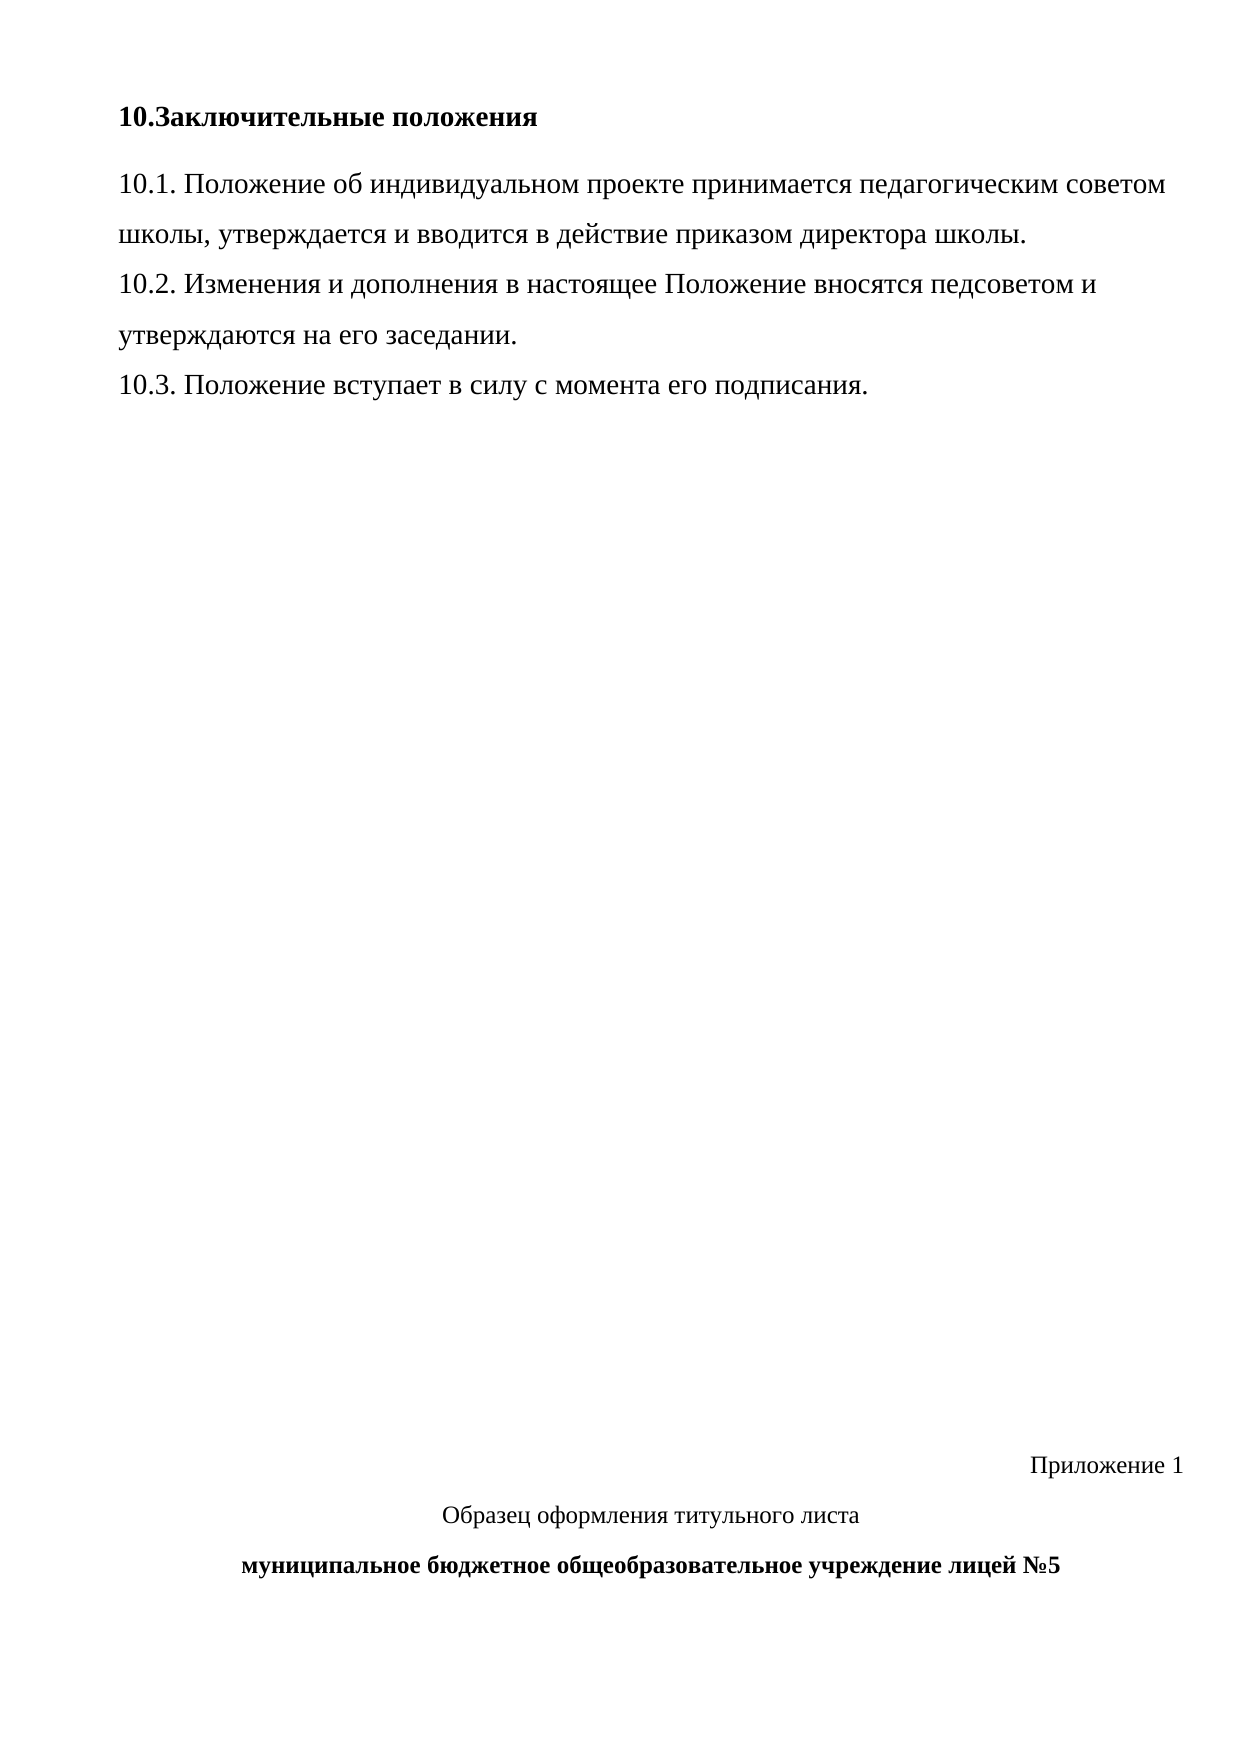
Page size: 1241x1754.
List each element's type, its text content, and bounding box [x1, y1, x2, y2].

text муниципальное бюджетное общеобразовательное учреждение лицей №5 [118, 1550, 1184, 1578]
text утверждаются на его заседании. [118, 317, 1184, 350]
text Приложение 1 [118, 1451, 1184, 1479]
text 10.2. Изменения и дополнения в настоящее Положение вносятся педсоветом и [118, 267, 1184, 300]
text Образец оформления титульного листа [118, 1500, 1184, 1529]
text 10.Заключительные положения [118, 99, 1184, 132]
text 10.1. Положение об индивидуальном проекте принимается педагогическим советом школы, утверждается и вводится в действие приказом директора школы. [118, 166, 1184, 250]
text 10.3. Положение вступает в силу с момента его подписания. [118, 367, 1184, 401]
